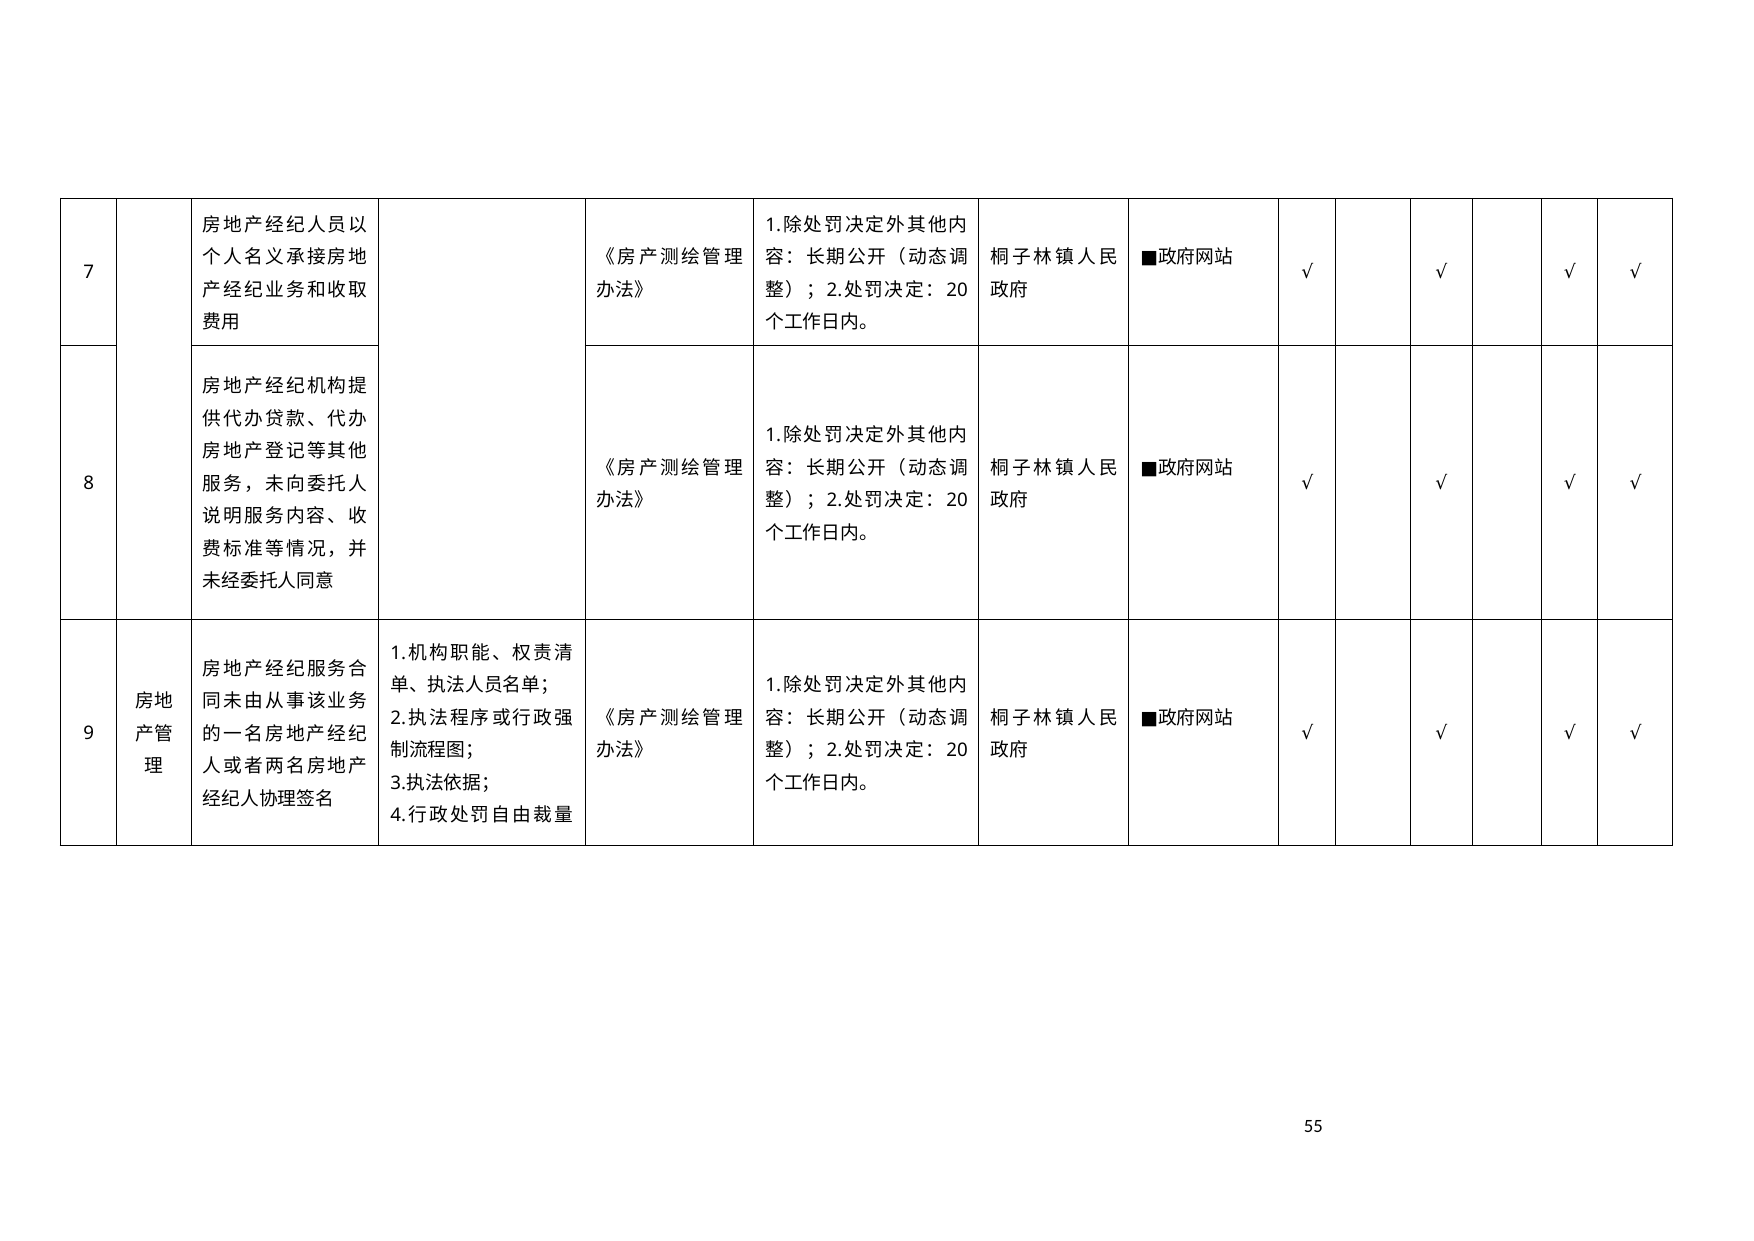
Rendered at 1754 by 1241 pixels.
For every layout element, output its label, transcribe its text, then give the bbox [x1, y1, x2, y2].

table_cell 1.机构职能、权责清单、执法人员名单； 2.执法程序或行政强制流程图； 3.执法依据； 4.行政处罚自由裁量基准； 5.咨询、监督投诉方式； 6.处罚决定； 7.救济渠道。 [379, 620, 585, 844]
table_cell 8 [61, 346, 116, 619]
table_cell 桐子林镇人民政府 [979, 620, 1128, 844]
table_cell √ [1279, 620, 1335, 844]
table_cell √ [1411, 346, 1472, 619]
table_cell [1473, 346, 1541, 619]
table_cell √ [1542, 199, 1597, 344]
table_cell 《房产测绘管理办法》 [586, 199, 753, 344]
table_cell 《房产测绘管理办法》 [586, 620, 753, 844]
table_cell √ [1542, 346, 1597, 619]
table_cell 1.除处罚决定外其他内容：长期公开（动态调整）；2.处罚决定：20个工作日内。 [754, 346, 978, 619]
table_cell 9 [61, 620, 116, 844]
table_cell [1336, 199, 1410, 344]
table_cell √ [1598, 346, 1672, 619]
table_cell 1.除处罚决定外其他内容：长期公开（动态调整）；2.处罚决定：20个工作日内。 [754, 620, 978, 844]
table_cell 7 [61, 199, 116, 344]
table_cell 房地产管理 [117, 620, 191, 844]
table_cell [754, 199, 978, 344]
table_cell ■政府网站 [1129, 346, 1278, 619]
table_cell [1473, 199, 1541, 344]
table_cell [1473, 620, 1541, 844]
table_cell ■政府网站 [1129, 620, 1278, 844]
table_cell √ [1598, 199, 1672, 344]
table_cell √ [1542, 620, 1597, 844]
table_cell √ [1279, 346, 1335, 619]
table_cell √ [1411, 620, 1472, 844]
table_cell [1336, 620, 1410, 844]
table_cell 房地产经纪服务合同未由从事该业务的一名房地产经纪人或者两名房地产经纪人协理签名 [192, 620, 378, 844]
table_cell √ [1411, 199, 1472, 344]
table_cell ■政府网站 [1129, 199, 1278, 344]
table_cell √ [1598, 620, 1672, 844]
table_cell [192, 199, 378, 344]
table_cell 《房产测绘管理办法》 [586, 346, 753, 619]
table_cell 桐子林镇人民政府 [979, 346, 1128, 619]
table_cell [1336, 346, 1410, 619]
table_cell √ [1279, 199, 1335, 344]
table_cell 桐子林镇人民政府 [979, 199, 1128, 344]
table_cell 房地产经纪机构提供代办贷款、代办房地产登记等其他服务，未向委托人说明服务内容、收费标准等情况，并未经委托人同意 [192, 346, 378, 619]
